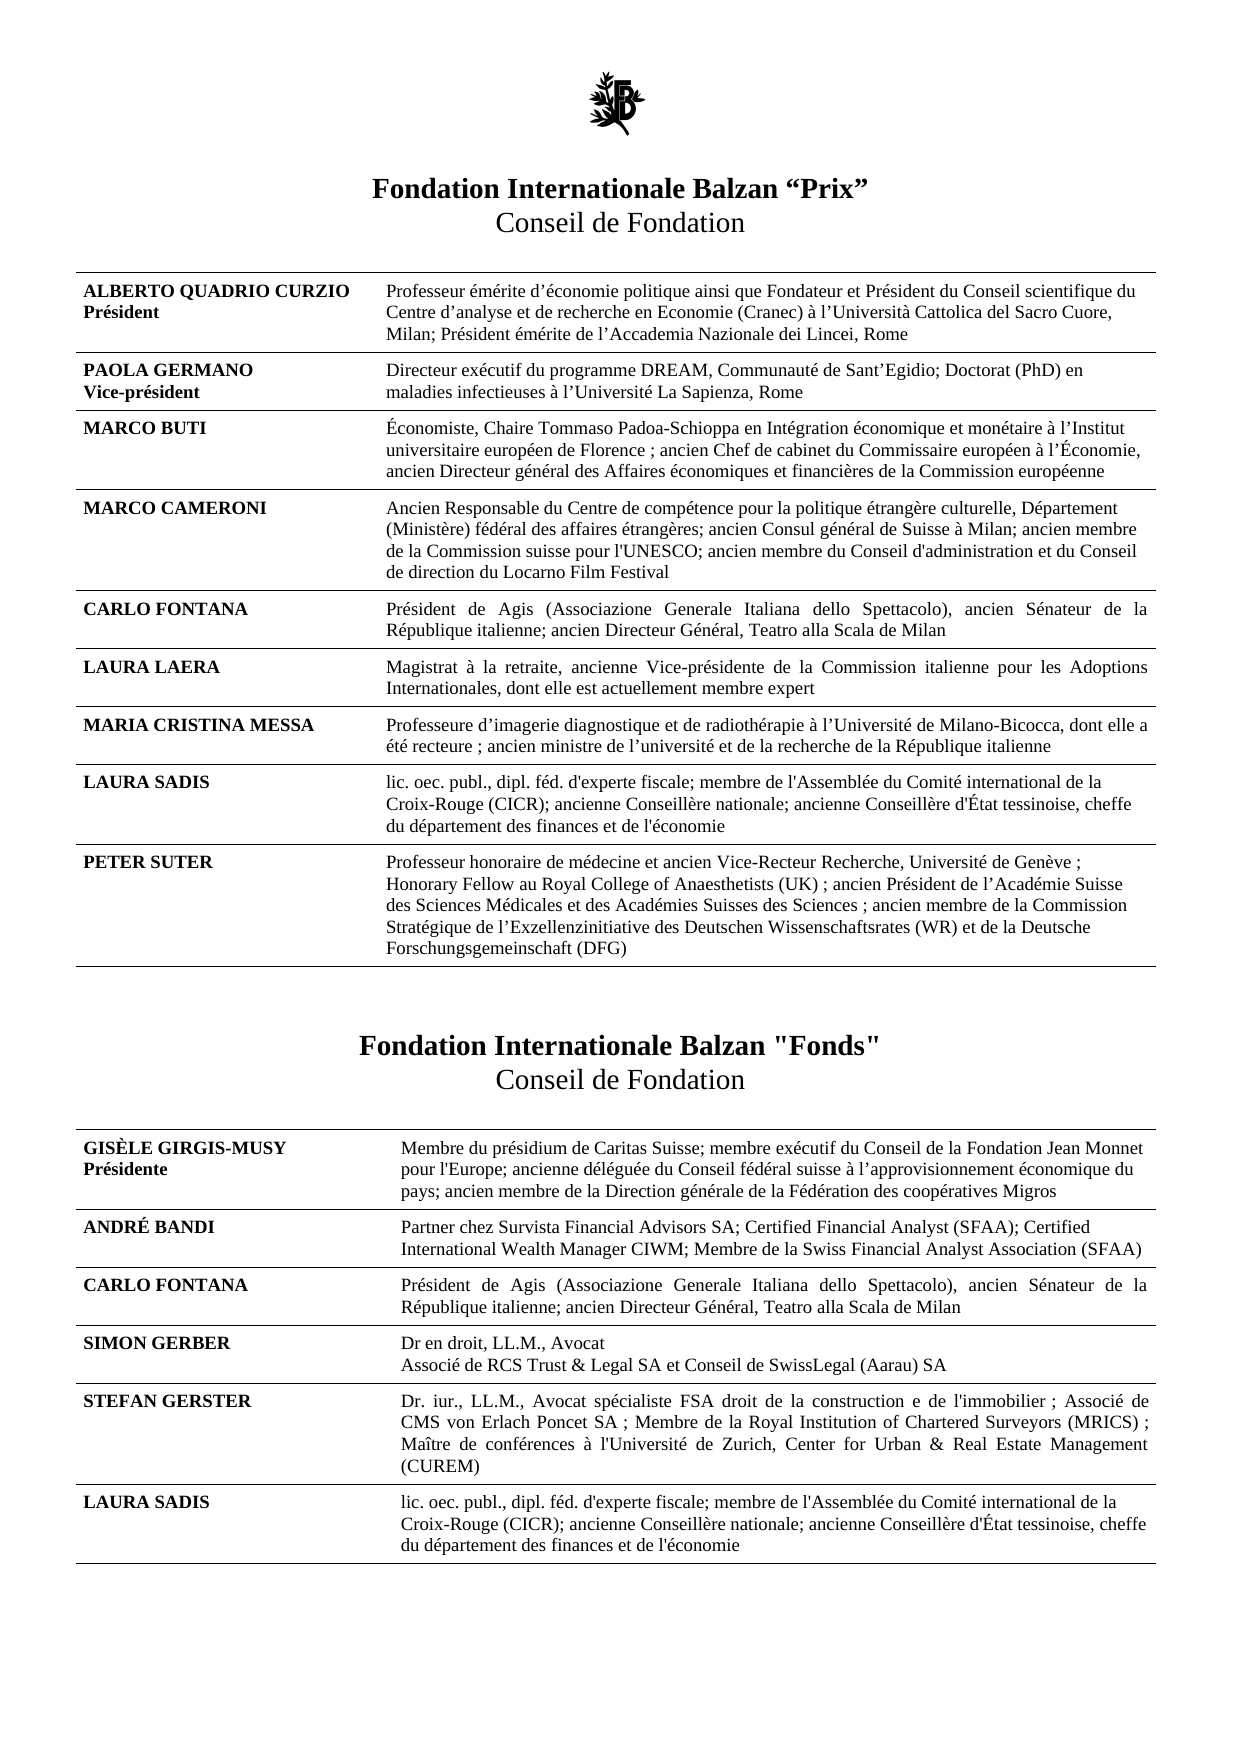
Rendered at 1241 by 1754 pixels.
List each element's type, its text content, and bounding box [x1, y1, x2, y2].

table_header Membre du présidium de Caritas Suisse; membre exécutif du Conseil de la Fondation Jean Monnet pour l'Europe; ancienne déléguée du Conseil fédéral suisse à l’approvisionnement économique du pays; ancien membre de la Direction générale de la Fédération des coopératives Migros [393, 1130, 1156, 1209]
table_cell SIMON GERBER [76, 1326, 393, 1382]
table_cell Président de Agis (Associazione Generale Italiana dello Spettacolo), ancien Sénateur de la République italienne; ancien Directeur Général, Teatro alla Scala de Milan [379, 591, 1156, 648]
table_cell CARLO FONTANA [76, 1268, 393, 1324]
table_cell Dr. iur., LL.M., Avocat spécialiste FSA droit de la construction e de l'immobilier ; Associé de CMS von Erlach Poncet SA ; Membre de la Royal Institution of Chartered Surveyors (MRICS) ; Maître de conférences à l'Université de Zurich, Center for Urban & Real Estate Management (CUREM) [393, 1384, 1156, 1483]
table_cell ANDRÉ BANDI [76, 1210, 393, 1267]
table_cell PAOLA GERMANO Vice-président [76, 353, 378, 410]
table_cell Partner chez Survista Financial Advisors SA; Certified Financial Analyst (SFAA); Certified International Wealth Manager CIWM; Membre de la Swiss Financial Analyst Association (SFAA) [393, 1210, 1156, 1267]
subtitle Conseil de Fondation [83, 205, 1157, 239]
table_cell Professeure d’imagerie diagnostique et de radiothérapie à l’Université de Milano-Bicocca, dont elle a été recteure ; ancien ministre de l’université et de la recherche de la République italienne [379, 707, 1156, 764]
table_cell lic. oec. publ., dipl. féd. d'experte fiscale; membre de l'Assemblée du Comité international de la Croix-Rouge (CICR); ancienne Conseillère nationale; ancienne Conseillère d'État tessinoise, cheffe du département des finances et de l'économie [379, 765, 1156, 843]
subtitle Fondation Internationale Balzan "Fonds" [83, 1028, 1157, 1062]
table_cell MARCO CAMERONI [76, 490, 378, 590]
table_header Professeur émérite d’économie politique ainsi que Fondateur et Président du Conseil scientifique du Centre d’analyse et de recherche en Economie (Cranec) à l’Università Cattolica del Sacro Cuore, Milan; Président émérite de l’Accademia Nazionale dei Lincei, Rome [379, 273, 1156, 352]
table_cell LAURA SADIS [76, 765, 378, 843]
subtitle Conseil de Fondation [83, 1062, 1157, 1096]
table_cell Président de Agis (Associazione Generale Italiana dello Spettacolo), ancien Sénateur de la République italienne; ancien Directeur Général, Teatro alla Scala de Milan [393, 1268, 1156, 1324]
table_cell CARLO FONTANA [76, 591, 378, 648]
table_cell Ancien Responsable du Centre de compétence pour la politique étrangère culturelle, Département (Ministère) fédéral des affaires étrangères; ancien Consul général de Suisse à Milan; ancien membre de la Commission suisse pour l'UNESCO; ancien membre du Conseil d'administration et du Conseil de direction du Locarno Film Festival [379, 490, 1156, 590]
text Fondation Internationale Balzan “Prix” [83, 172, 1157, 205]
table_cell Directeur exécutif du programme DREAM, Communauté de Sant’Egidio; Doctorat (PhD) en maladies infectieuses à l’Université La Sapienza, Rome [379, 353, 1156, 410]
table_cell LAURA SADIS [76, 1485, 393, 1563]
table_cell PETER SUTER [76, 845, 378, 966]
table_cell Dr en droit, LL.M., Avocat Associé de RCS Trust & Legal SA et Conseil de SwissLegal (Aarau) SA [393, 1326, 1156, 1382]
table_cell Économiste, Chaire Tommaso Padoa-Schioppa en Intégration économique et monétaire à l’Institut universitaire européen de Florence ; ancien Chef de cabinet du Commissaire européen à l’Économie, ancien Directeur général des Affaires économiques et financières de la Commission européenne [379, 411, 1156, 489]
picture [579, 58, 661, 141]
table_cell MARCO BUTI [76, 411, 378, 489]
table_cell MARIA CRISTINA MESSA [76, 707, 378, 764]
table_cell STEFAN GERSTER [76, 1384, 393, 1483]
table_cell LAURA LAERA [76, 649, 378, 706]
table_cell Magistrat à la retraite, ancienne Vice-présidente de la Commission italienne pour les Adoptions Internationales, dont elle est actuellement membre expert [379, 649, 1156, 706]
table_header GISÈLE GIRGIS-MUSY Présidente [76, 1130, 393, 1209]
table_header ALBERTO QUADRIO CURZIO Président [76, 273, 378, 352]
table_cell Professeur honoraire de médecine et ancien Vice-Recteur Recherche, Université de Genève ; Honorary Fellow au Royal College of Anaesthetists (UK) ; ancien Président de l’Académie Suisse des Sciences Médicales et des Académies Suisses des Sciences ; ancien membre de la Commission Stratégique de l’Exzellenzinitiative des Deutschen Wissenschaftsrates (WR) et de la Deutsche Forschungsgemeinschaft (DFG) [379, 845, 1156, 966]
table_cell lic. oec. publ., dipl. féd. d'experte fiscale; membre de l'Assemblée du Comité international de la Croix-Rouge (CICR); ancienne Conseillère nationale; ancienne Conseillère d'État tessinoise, cheffe du département des finances et de l'économie [393, 1485, 1156, 1563]
